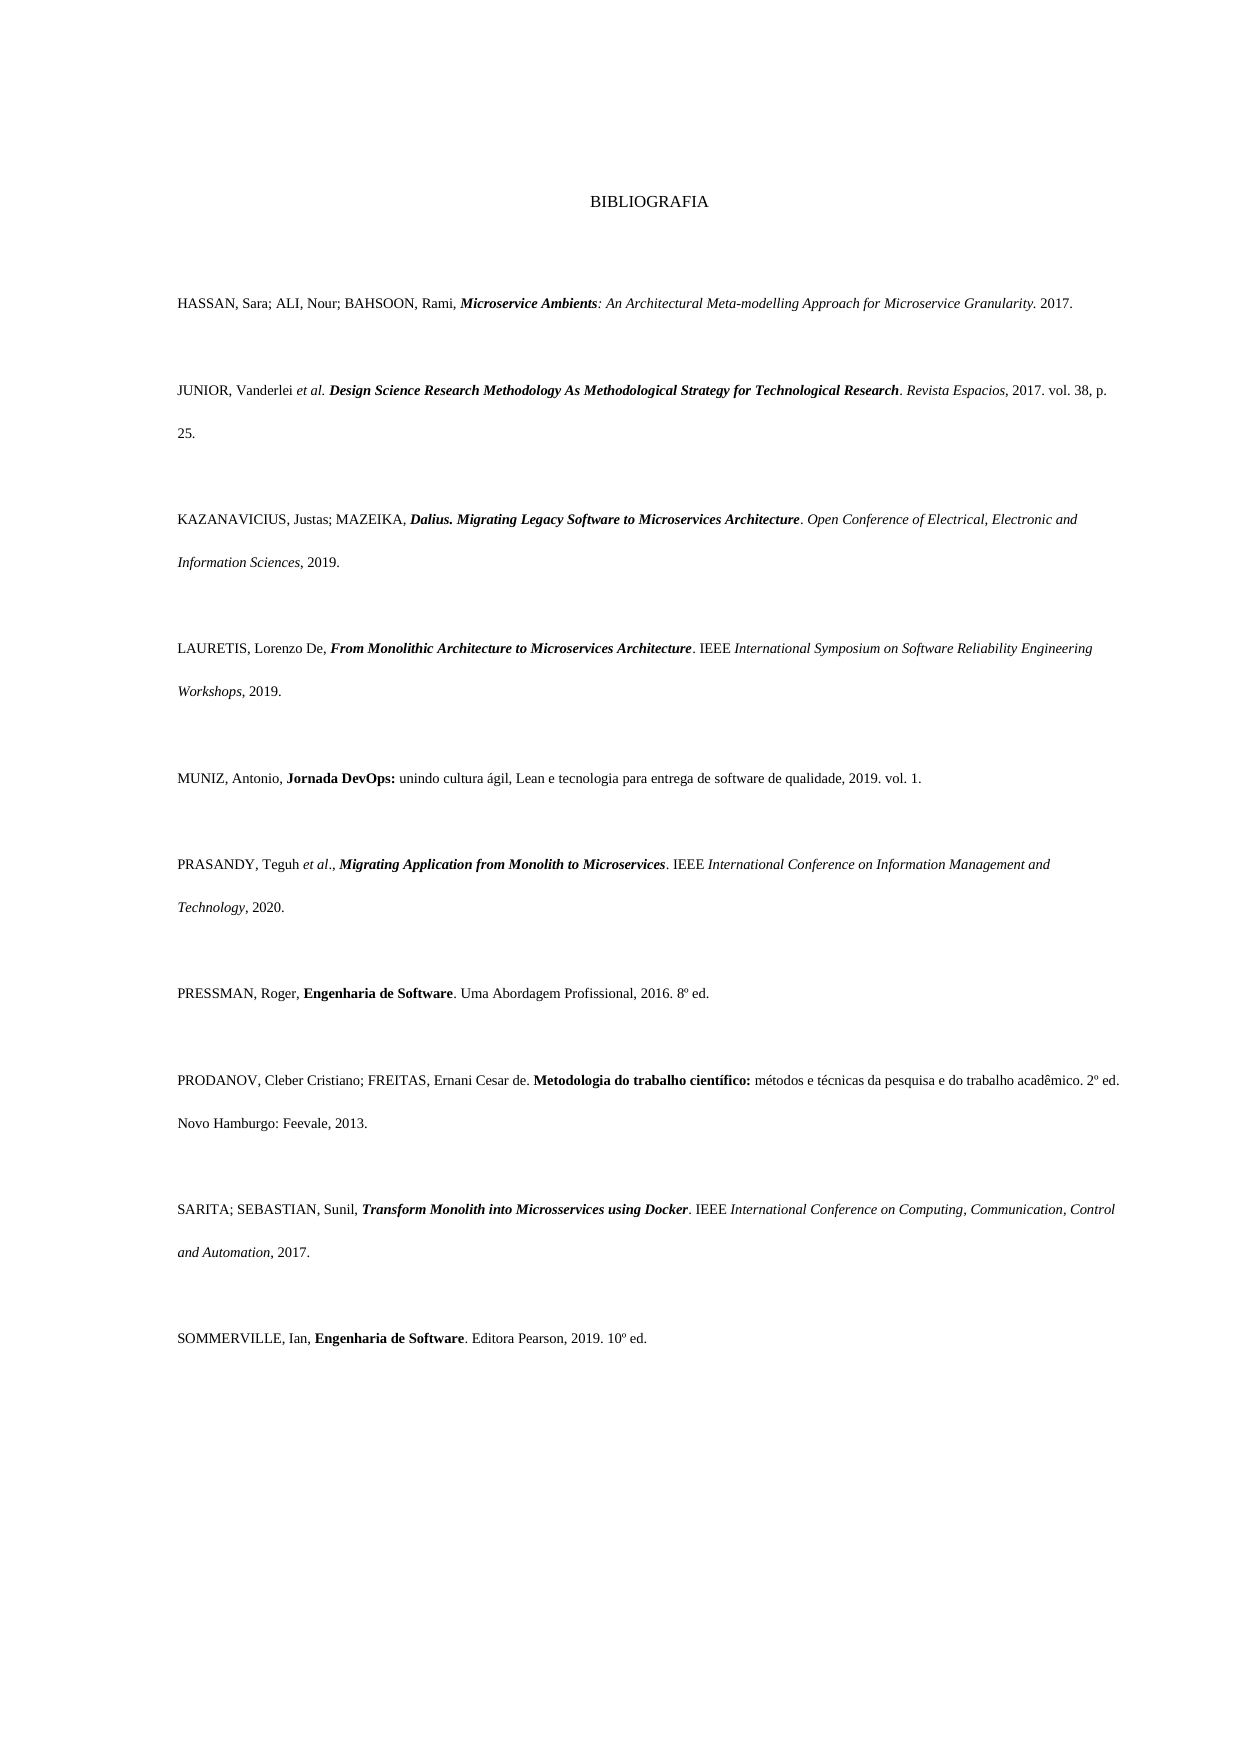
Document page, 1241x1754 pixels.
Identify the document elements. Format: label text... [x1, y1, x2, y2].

text HASSAN, Sara; ALI, Nour; BAHSOON, Rami, Microservice Ambients: An Architectural Meta-modelling Approach for Microservice Granularity. 2017. [177, 283, 1122, 312]
text KAZANAVICIUS, Justas; MAZEIKA, Dalius. Migrating Legacy Software to Microservices Architecture. Open Conference of Electrical, Electronic and Information Sciences, 2019. [177, 499, 1122, 571]
text PRESSMAN, Roger, Engenharia de Software. Uma Abordagem Profissional, 2016. 8º ed. [177, 973, 1122, 1002]
text BIBLIOGRAFIA [177, 177, 1122, 211]
text PRASANDY, Teguh et al., Migrating Application from Monolith to Microservices. IEEE International Conference on Information Management and Technology, 2020. [177, 844, 1122, 916]
text PRODANOV, Cleber Cristiano; FREITAS, Ernani Cesar de. Metodologia do trabalho científico: métodos e técnicas da pesquisa e do trabalho acadêmico. 2º ed. Novo Hamburgo: Feevale, 2013. [177, 1059, 1122, 1131]
text MUNIZ, Antonio, Jornada DevOps: unindo cultura ágil, Lean e tecnologia para entrega de software de qualidade, 2019. vol. 1. [177, 757, 1122, 786]
text JUNIOR, Vanderlei et al. Design Science Research Methodology As Methodological Strategy for Technological Research. Revista Espacios, 2017. vol. 38, p. 25. [177, 369, 1122, 441]
text SOMMERVILLE, Ian, Engenharia de Software. Editora Pearson, 2019. 10º ed. [177, 1318, 1122, 1347]
text LAURETIS, Lorenzo De, From Monolithic Architecture to Microservices Architecture. IEEE International Symposium on Software Reliability Engineering Workshops, 2019. [177, 628, 1122, 700]
text SARITA; SEBASTIAN, Sunil, Transform Monolith into Microsservices using Docker. IEEE International Conference on Computing, Communication, Control and Automation, 2017. [177, 1189, 1122, 1261]
